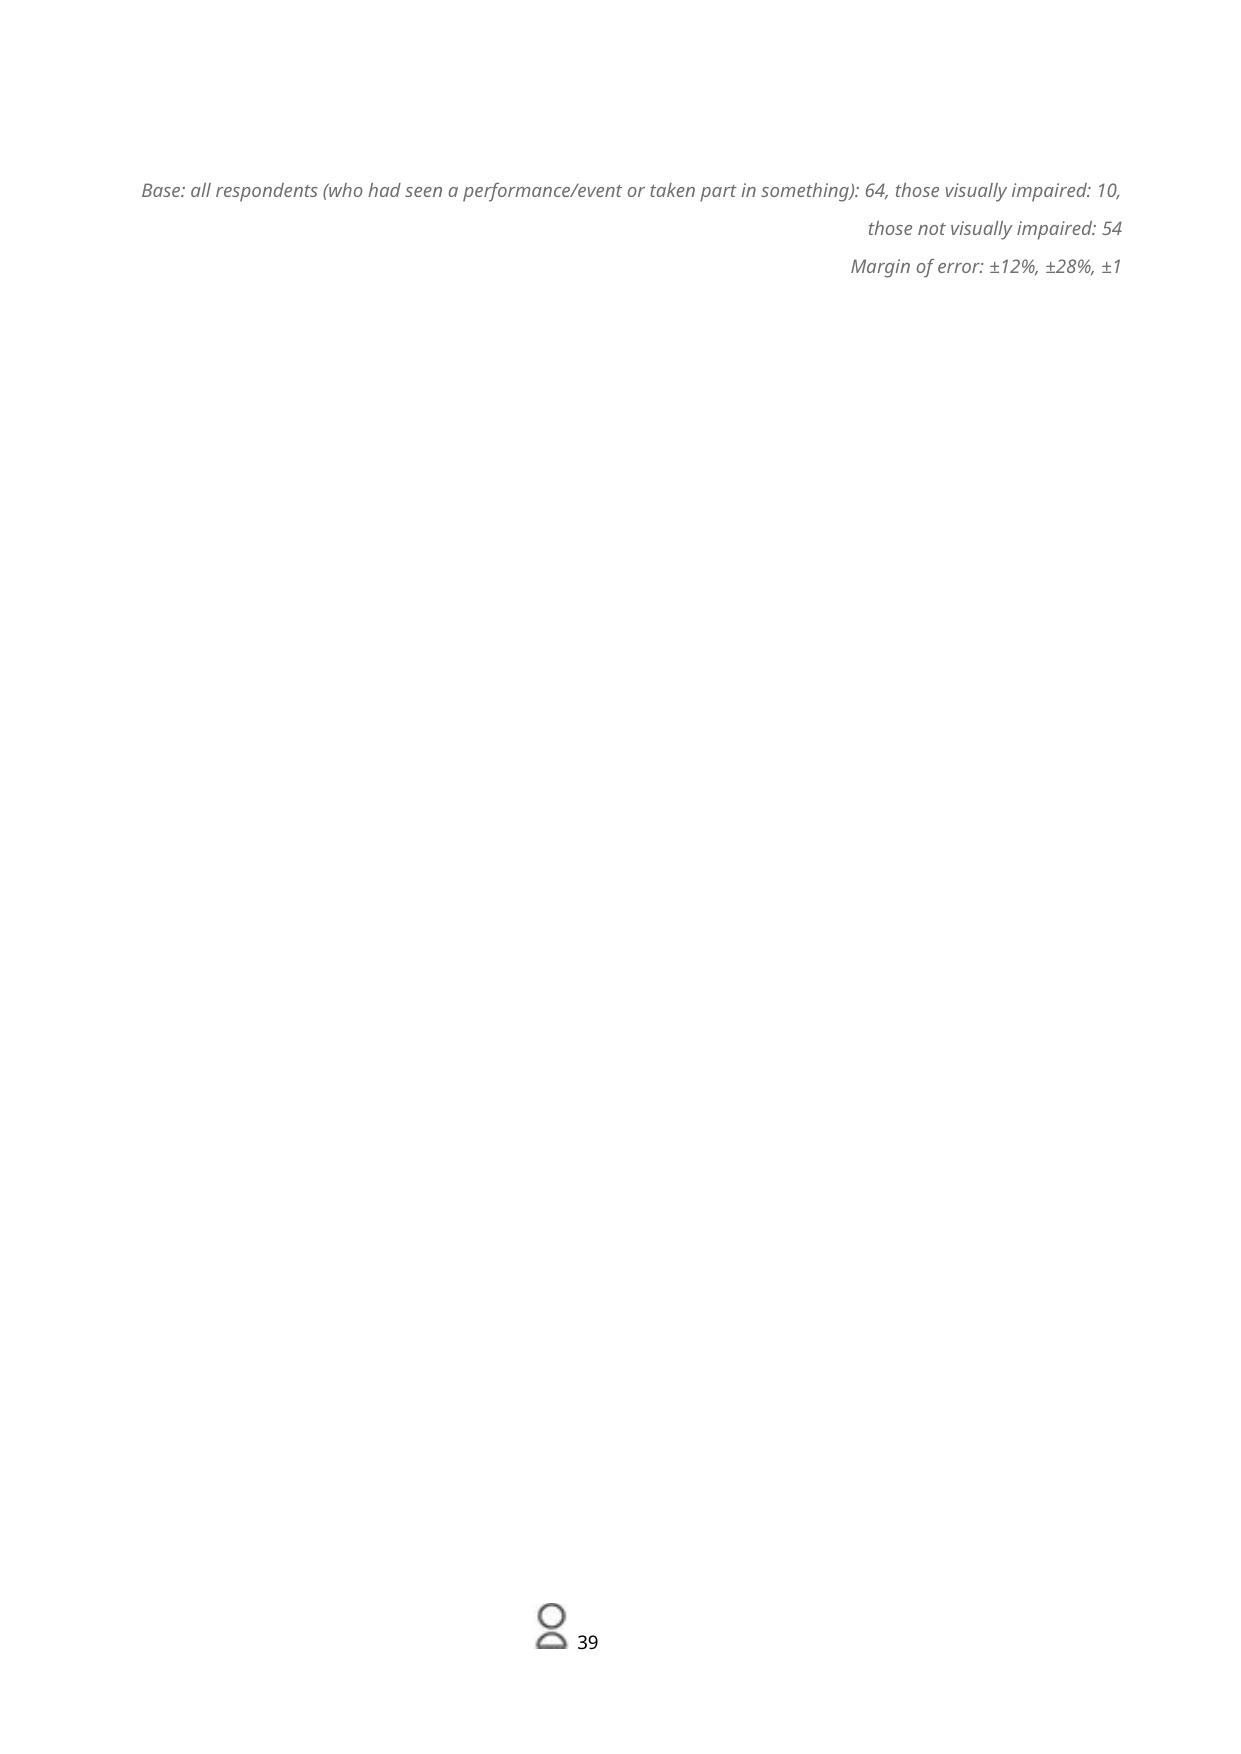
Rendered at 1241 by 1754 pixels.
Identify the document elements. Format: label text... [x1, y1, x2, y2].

text Base: all respondents (who had seen a performance/event or taken part in something): 64, those visually impaired: 10, those not visually impaired: 54 Margin of error: ±12%, ±28%, ±1 [133, 177, 1122, 279]
picture [532, 1603, 573, 1649]
